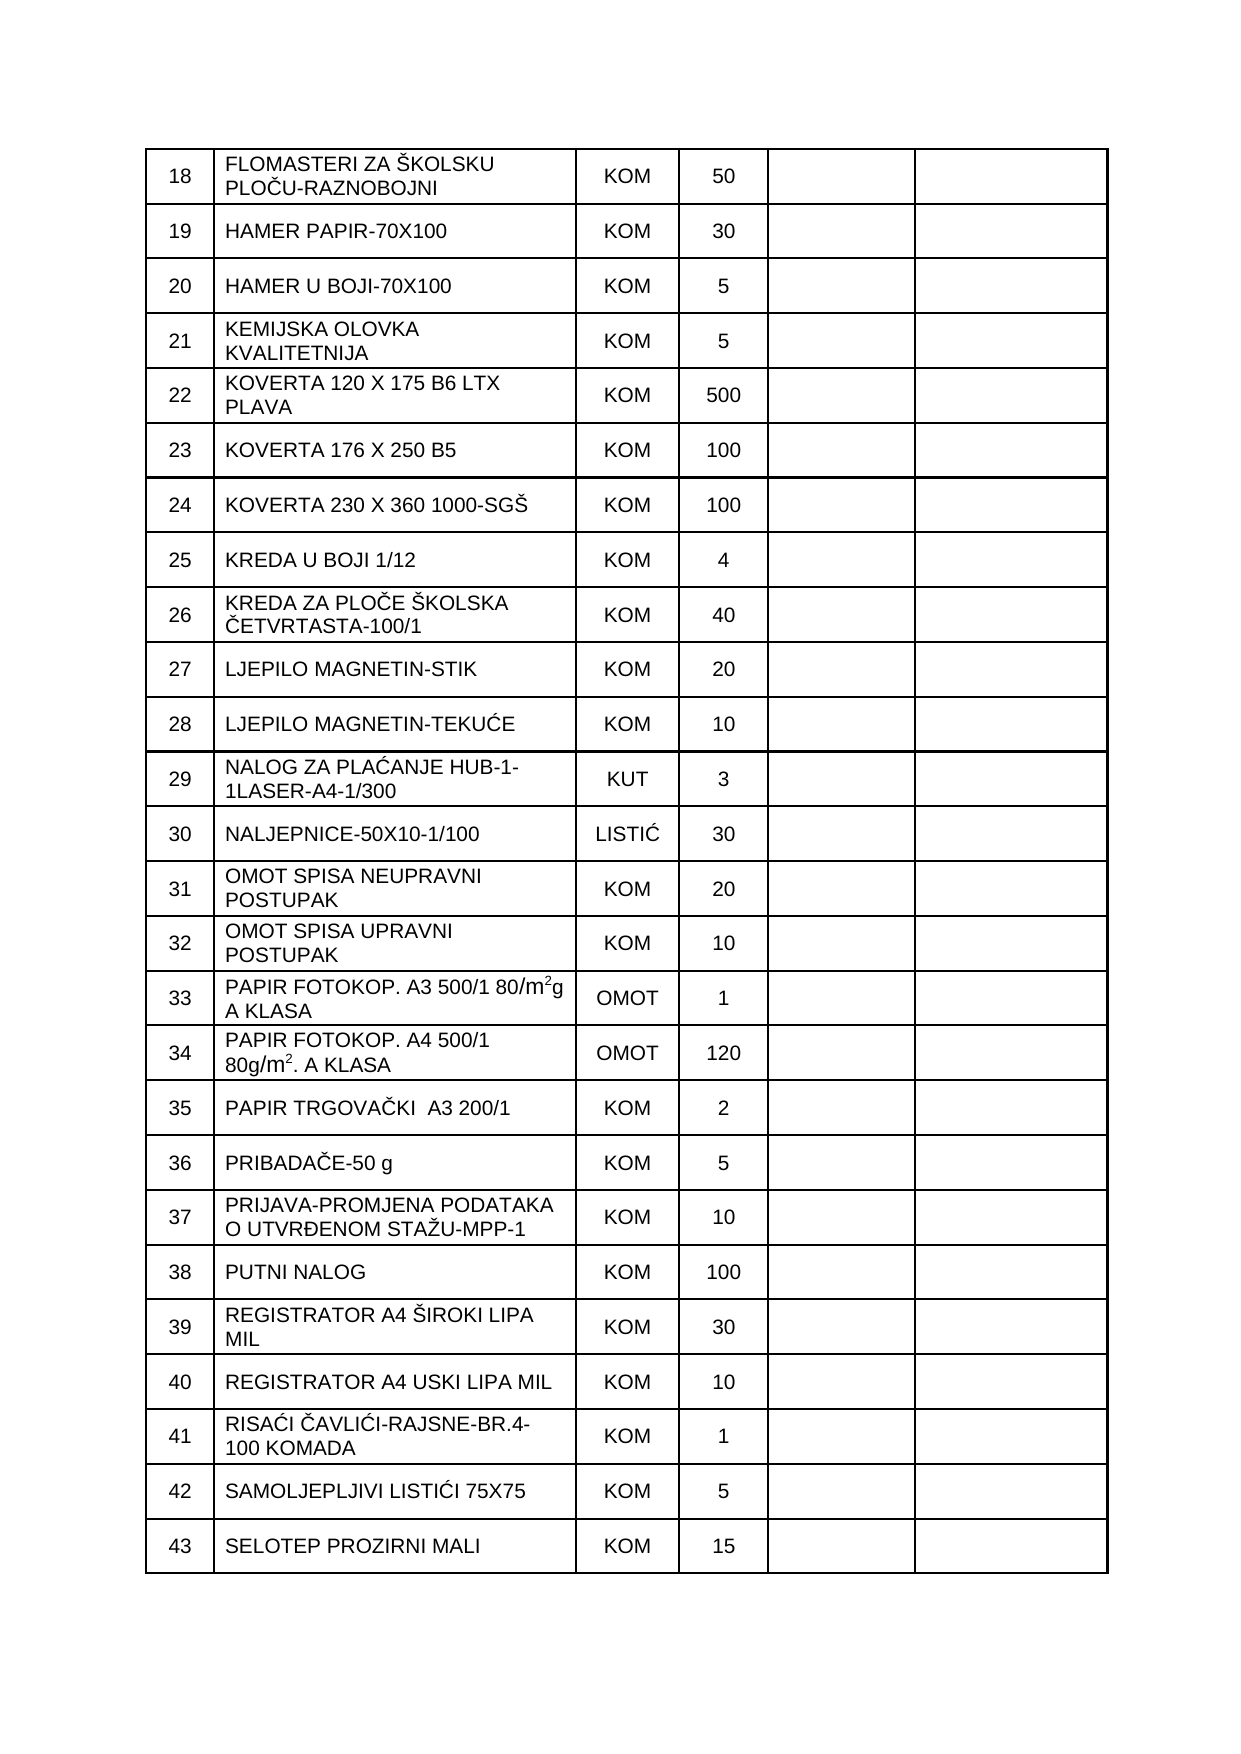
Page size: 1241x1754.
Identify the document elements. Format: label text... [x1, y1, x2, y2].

table_cell KOM [577, 698, 678, 750]
table_cell KREDA U BOJI 1/12 [215, 533, 575, 586]
table_cell 39 [147, 1300, 213, 1353]
table_cell PAPIR FOTOKOP. A3 500/1 80/m2g A KLASA [215, 972, 575, 1024]
table_cell [916, 1355, 1106, 1408]
table_cell [769, 314, 914, 367]
table_cell 18 [147, 150, 213, 202]
table_cell 38 [147, 1246, 213, 1298]
table_cell [769, 972, 914, 1024]
table_cell PUTNI NALOG [215, 1246, 575, 1298]
table_cell 100 [680, 479, 767, 531]
table_cell KOM [577, 1465, 678, 1517]
table_cell [769, 1520, 914, 1572]
table_cell [916, 698, 1106, 750]
table_cell [916, 259, 1106, 312]
table_cell PAPIR FOTOKOP. A4 500/1 80g/m2. A KLASA [215, 1026, 575, 1079]
table_cell 20 [147, 259, 213, 312]
table_cell 27 [147, 643, 213, 696]
table_cell 100 [680, 1246, 767, 1298]
table_cell [916, 424, 1106, 476]
table_cell 50 [680, 150, 767, 202]
table_cell SAMOLJEPLJIVI LISTIĆI 75X75 [215, 1465, 575, 1517]
table_cell KOM [577, 1136, 678, 1189]
table_cell [916, 643, 1106, 696]
table_cell [916, 1410, 1106, 1463]
table_cell OMOT [577, 1026, 678, 1079]
table_cell RISAĆI ČAVLIĆI-RAJSNE-BR.4-100 KOMADA [215, 1410, 575, 1463]
table_cell [769, 1191, 914, 1243]
table_cell [916, 753, 1106, 805]
table_cell [769, 259, 914, 312]
table_cell LJEPILO MAGNETIN-TEKUĆE [215, 698, 575, 750]
table_cell 19 [147, 205, 213, 257]
table_cell 1 [680, 1410, 767, 1463]
table_cell 22 [147, 369, 213, 422]
table_cell [769, 807, 914, 860]
table_cell [769, 1355, 914, 1408]
table_cell FLOMASTERI ZA ŠKOLSKU PLOČU-RAZNOBOJNI [215, 150, 575, 202]
table_cell [916, 150, 1106, 202]
table_cell 29 [147, 753, 213, 805]
table_cell KREDA ZA PLOČE ŠKOLSKA ČETVRTASTA-100/1 [215, 588, 575, 641]
table_cell KOM [577, 1410, 678, 1463]
table_cell 20 [680, 862, 767, 915]
table_cell [769, 205, 914, 257]
table_cell KOM [577, 150, 678, 202]
table_cell REGISTRATOR A4 USKI LIPA MIL [215, 1355, 575, 1408]
table_cell OMOT SPISA NEUPRAVNI POSTUPAK [215, 862, 575, 915]
table_cell [916, 369, 1106, 422]
table_cell 35 [147, 1081, 213, 1134]
table_cell KUT [577, 753, 678, 805]
table_cell 4 [680, 533, 767, 586]
table_cell PAPIR TRGOVAČKI A3 200/1 [215, 1081, 575, 1134]
table_cell KOM [577, 917, 678, 969]
table_cell LISTIĆ [577, 807, 678, 860]
table_cell [769, 424, 914, 476]
table_cell [916, 1026, 1106, 1079]
table_cell 40 [147, 1355, 213, 1408]
table_cell KOM [577, 1355, 678, 1408]
table_cell KOM [577, 1191, 678, 1243]
table_cell 32 [147, 917, 213, 969]
table_cell 100 [680, 424, 767, 476]
table_cell [916, 533, 1106, 586]
table_cell 21 [147, 314, 213, 367]
table_cell KOM [577, 1520, 678, 1572]
table_cell 120 [680, 1026, 767, 1079]
table_cell HAMER PAPIR-70X100 [215, 205, 575, 257]
table_cell OMOT SPISA UPRAVNI POSTUPAK [215, 917, 575, 969]
table_cell [916, 1465, 1106, 1517]
table_cell KOM [577, 643, 678, 696]
table_cell 10 [680, 1355, 767, 1408]
table_cell KOVERTA 230 X 360 1000-SGŠ [215, 479, 575, 531]
table_cell 25 [147, 533, 213, 586]
table_cell KOM [577, 862, 678, 915]
table_cell 23 [147, 424, 213, 476]
table_cell [916, 972, 1106, 1024]
table_cell 37 [147, 1191, 213, 1243]
table_cell KOVERTA 176 X 250 B5 [215, 424, 575, 476]
table_cell [916, 1520, 1106, 1572]
table_cell KEMIJSKA OLOVKA KVALITETNIJA [215, 314, 575, 367]
table_cell KOM [577, 1300, 678, 1353]
table_cell [916, 588, 1106, 641]
table_cell [769, 753, 914, 805]
table_cell KOM [577, 424, 678, 476]
table_cell [916, 1300, 1106, 1353]
table_cell [916, 1081, 1106, 1134]
table_cell 43 [147, 1520, 213, 1572]
table_cell [769, 479, 914, 531]
table_cell 2 [680, 1081, 767, 1134]
table_cell KOM [577, 259, 678, 312]
table_cell KOM [577, 1246, 678, 1298]
table_cell [769, 862, 914, 915]
table_cell KOM [577, 1081, 678, 1134]
table_cell 24 [147, 479, 213, 531]
table_cell 10 [680, 917, 767, 969]
table_cell [769, 1410, 914, 1463]
table_cell 15 [680, 1520, 767, 1572]
table_cell [769, 369, 914, 422]
table_cell OMOT [577, 972, 678, 1024]
table_cell [769, 1136, 914, 1189]
table_cell KOM [577, 369, 678, 422]
table_cell [769, 1081, 914, 1134]
table_cell KOVERTA 120 X 175 B6 LTX PLAVA [215, 369, 575, 422]
table_cell 28 [147, 698, 213, 750]
table_cell LJEPILO MAGNETIN-STIK [215, 643, 575, 696]
table_cell [769, 533, 914, 586]
table_cell [916, 479, 1106, 531]
table_cell [916, 1246, 1106, 1298]
table_cell NALJEPNICE-50X10-1/100 [215, 807, 575, 860]
table_cell [769, 588, 914, 641]
table_cell 5 [680, 1136, 767, 1189]
table_cell 36 [147, 1136, 213, 1189]
table_cell 30 [680, 807, 767, 860]
table_cell 33 [147, 972, 213, 1024]
table_cell [769, 150, 914, 202]
table_cell 31 [147, 862, 213, 915]
table_cell [769, 643, 914, 696]
table_cell KOM [577, 479, 678, 531]
table_cell [769, 1026, 914, 1079]
table_cell 30 [680, 205, 767, 257]
table_cell 42 [147, 1465, 213, 1517]
table_cell [916, 205, 1106, 257]
table_cell 10 [680, 1191, 767, 1243]
table_cell 34 [147, 1026, 213, 1079]
table_cell [916, 1191, 1106, 1243]
table_cell [769, 1246, 914, 1298]
table_cell [769, 1465, 914, 1517]
table_cell [916, 807, 1106, 860]
table_cell 26 [147, 588, 213, 641]
table_cell 10 [680, 698, 767, 750]
table_cell [769, 698, 914, 750]
table_cell SELOTEP PROZIRNI MALI [215, 1520, 575, 1572]
table_cell 5 [680, 259, 767, 312]
table_cell PRIBADAČE-50 g [215, 1136, 575, 1189]
table_cell 30 [680, 1300, 767, 1353]
table_cell 40 [680, 588, 767, 641]
table_cell KOM [577, 314, 678, 367]
table_cell 1 [680, 972, 767, 1024]
table_cell KOM [577, 588, 678, 641]
table_cell 3 [680, 753, 767, 805]
table_cell KOM [577, 533, 678, 586]
table_cell 20 [680, 643, 767, 696]
table_cell [916, 314, 1106, 367]
table_cell 5 [680, 1465, 767, 1517]
table_cell HAMER U BOJI-70X100 [215, 259, 575, 312]
table_cell PRIJAVA-PROMJENA PODATAKA O UTVRĐENOM STAŽU-MPP-1 [215, 1191, 575, 1243]
table_cell KOM [577, 205, 678, 257]
table_cell [769, 917, 914, 969]
table_cell [916, 917, 1106, 969]
table_cell NALOG ZA PLAĆANJE HUB-1-1LASER-A4-1/300 [215, 753, 575, 805]
table_cell [916, 1136, 1106, 1189]
table_cell [916, 862, 1106, 915]
table_cell 30 [147, 807, 213, 860]
table_cell 41 [147, 1410, 213, 1463]
table_cell REGISTRATOR A4 ŠIROKI LIPA MIL [215, 1300, 575, 1353]
table_cell [769, 1300, 914, 1353]
table_cell 500 [680, 369, 767, 422]
table_cell 5 [680, 314, 767, 367]
